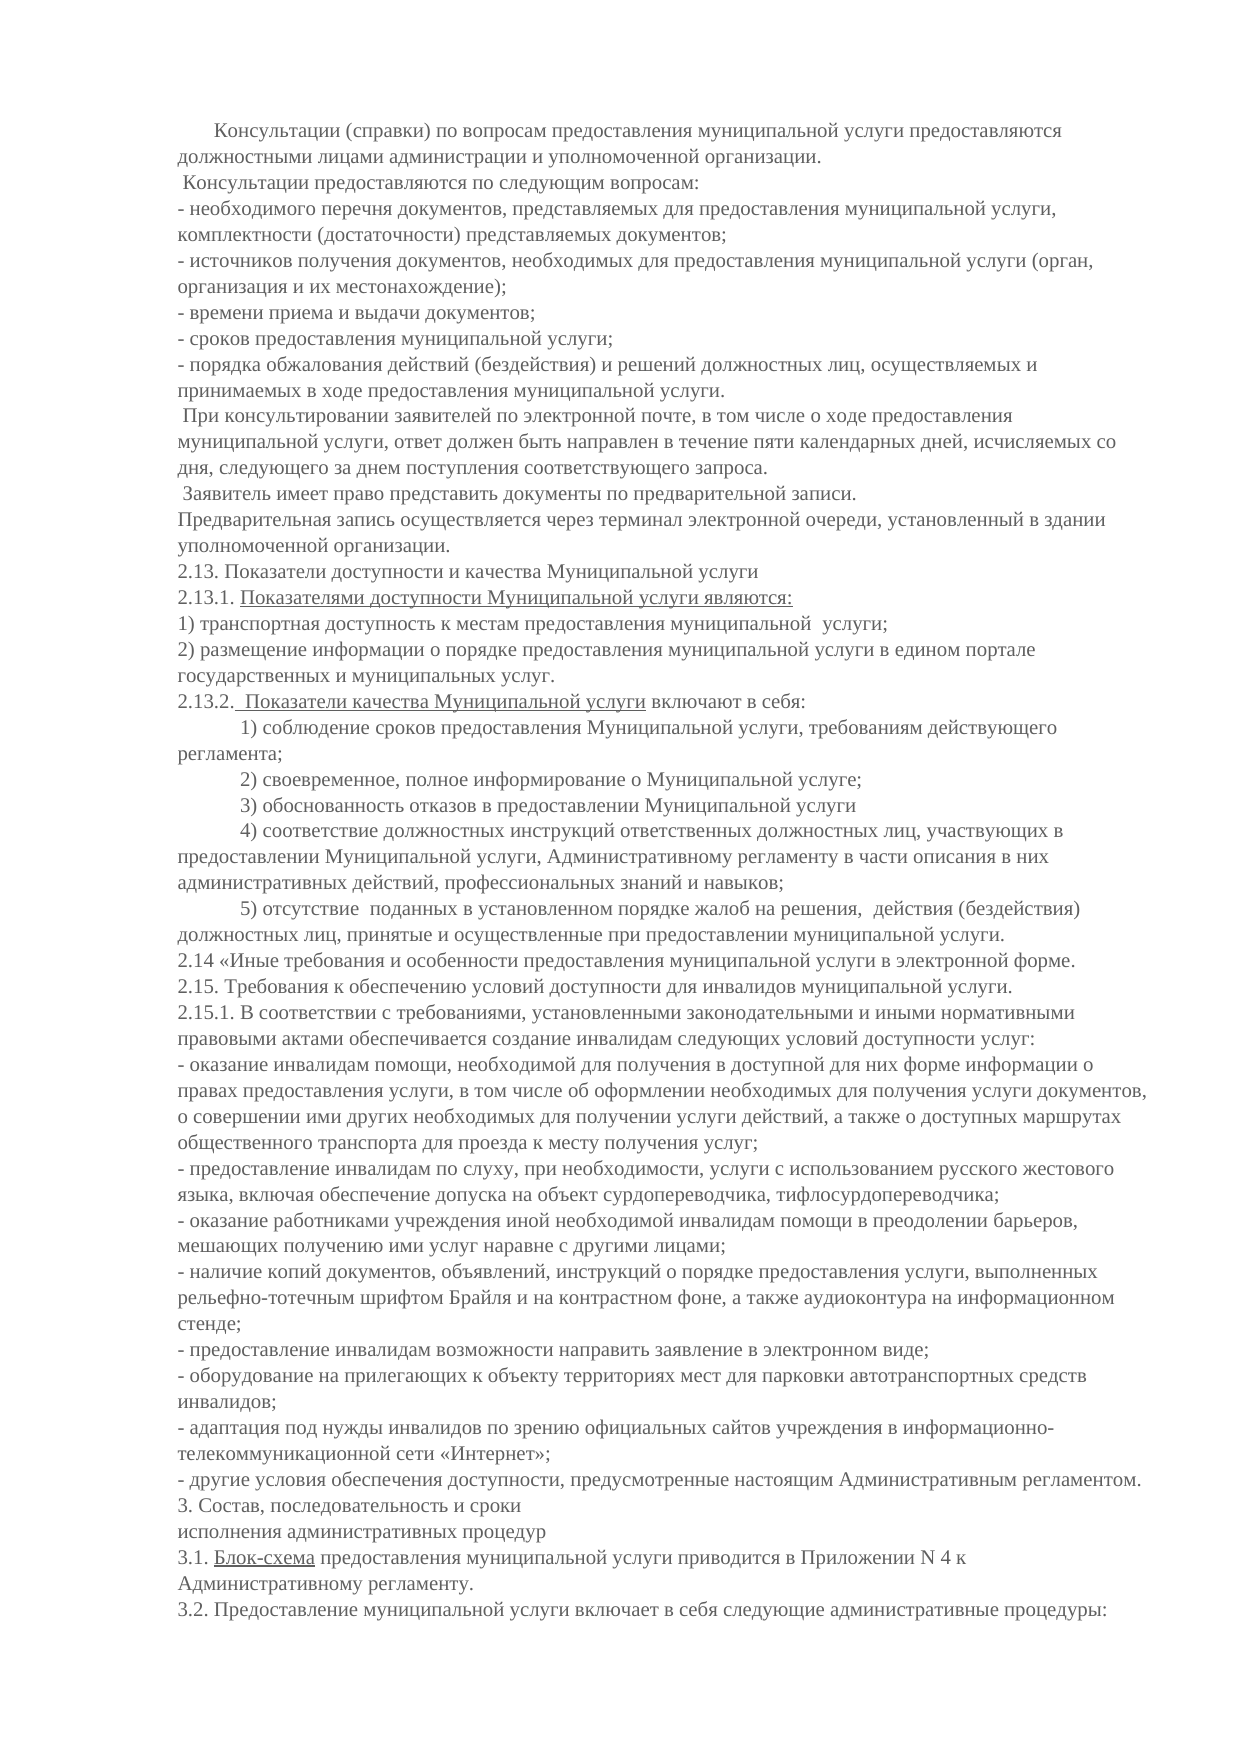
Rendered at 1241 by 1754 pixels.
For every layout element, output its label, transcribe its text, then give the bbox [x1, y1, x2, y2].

text Заявитель имеет право представить документы по предварительной записи. [177, 481, 1152, 505]
text 2) размещение информации о порядке предоставления муниципальной услуги в едином портале государственных и муниципальных услуг. [177, 637, 1152, 687]
text - оборудование на прилегающих к объекту территориях мест для парковки автотранспортных средств инвалидов; [177, 1363, 1152, 1413]
text Предварительная запись осуществляется через терминал электронной очереди, установленный в здании уполномоченной организации. [177, 507, 1152, 557]
text исполнения административных процедур [177, 1519, 1152, 1543]
text - порядка обжалования действий (бездействия) и решений должностных лиц, осуществляемых и принимаемых в ходе предоставления муниципальной услуги. [177, 352, 1152, 402]
text - оказание работниками учреждения иной необходимой инвалидам помощи в преодолении барьеров, мешающих получению ими услуг наравне с другими лицами; [177, 1207, 1152, 1257]
text - другие условия обеспечения доступности, предусмотренные настоящим Административным регламентом. [177, 1467, 1152, 1491]
text - предоставление инвалидам возможности направить заявление в электронном виде; [177, 1337, 1152, 1361]
text - наличие копий документов, объявлений, инструкций о порядке предоставления услуги, выполненных рельефно-тотечным шрифтом Брайля и на контрастном фоне, а также аудиоконтура на информационном стенде; [177, 1259, 1152, 1335]
text 1) соблюдение сроков предоставления Муниципальной услуги, требованиям действующего регламента; [177, 715, 1152, 765]
text 2.15. Требования к обеспечению условий доступности для инвалидов муниципальной услуги. [177, 974, 1152, 998]
text 1) транспортная доступность к местам предоставления муниципальной услуги; [177, 611, 1152, 635]
text 2.13. Показатели доступности и качества Муниципальной услуги [177, 559, 1152, 583]
text - сроков предоставления муниципальной услуги; [177, 326, 1152, 350]
text - времени приема и выдачи документов; [177, 300, 1152, 324]
text 2.13.1. Показателями доступности Муниципальной услуги являются: [177, 585, 1152, 609]
text - адаптация под нужды инвалидов по зрению официальных сайтов учреждения в информационно-телекоммуникационной сети «Интернет»; [177, 1415, 1152, 1465]
text Консультации предоставляются по следующим вопросам: [177, 170, 1152, 194]
text 3.1. Блок-схема предоставления муниципальной услуги приводится в Приложении N 4 к Административному регламенту. [177, 1545, 1152, 1595]
text 2) своевременное, полное информирование о Муниципальной услуге; [177, 767, 1152, 791]
text Консультации (справки) по вопросам предоставления муниципальной услуги предоставляются должностными лицами администрации и уполномоченной организации. [177, 118, 1152, 168]
text 3. Состав, последовательность и сроки [177, 1493, 1152, 1517]
text 4) соответствие должностных инструкций ответственных должностных лиц, участвующих в предоставлении Муниципальной услуги, Административному регламенту в части описания в них административных действий, профессиональных знаний и навыков; [177, 818, 1152, 894]
text 5) отсутствие поданных в установленном порядке жалоб на решения, действия (бездействия) должностных лиц, принятые и осуществленные при предоставлении муниципальной услуги. [177, 896, 1152, 946]
text 3.2. Предоставление муниципальной услуги включает в себя следующие административные процедуры: [177, 1597, 1152, 1621]
text - источников получения документов, необходимых для предоставления муниципальной услуги (орган, организация и их местонахождение); [177, 248, 1152, 298]
text 2.14 «Иные требования и особенности предоставления муниципальной услуги в электронной форме. [177, 948, 1152, 972]
text - необходимого перечня документов, представляемых для предоставления муниципальной услуги, комплектности (достаточности) представляемых документов; [177, 196, 1152, 246]
text 2.15.1. В соответствии с требованиями, установленными законодательными и иными нормативными правовыми актами обеспечивается создание инвалидам следующих условий доступности услуг: [177, 1000, 1152, 1050]
text - предоставление инвалидам по слуху, при необходимости, услуги с использованием русского жестового языка, включая обеспечение допуска на объект сурдопереводчика, тифлосурдопереводчика; [177, 1156, 1152, 1206]
text 3) обоснованность отказов в предоставлении Муниципальной услуги [177, 792, 1152, 817]
text При консультировании заявителей по электронной почте, в том числе о ходе предоставления муниципальной услуги, ответ должен быть направлен в течение пяти календарных дней, исчисляемых со дня, следующего за днем поступления соответствующего запроса. [177, 403, 1152, 479]
text 2.13.2. Показатели качества Муниципальной услуги включают в себя: [177, 689, 1152, 713]
text - оказание инвалидам помощи, необходимой для получения в доступной для них форме информации о правах предоставления услуги, в том числе об оформлении необходимых для получения услуги документов, о совершении ими других необходимых для получении услуги действий, а также о доступных маршрутах общественного транспорта для проезда к месту получения услуг; [177, 1052, 1152, 1154]
